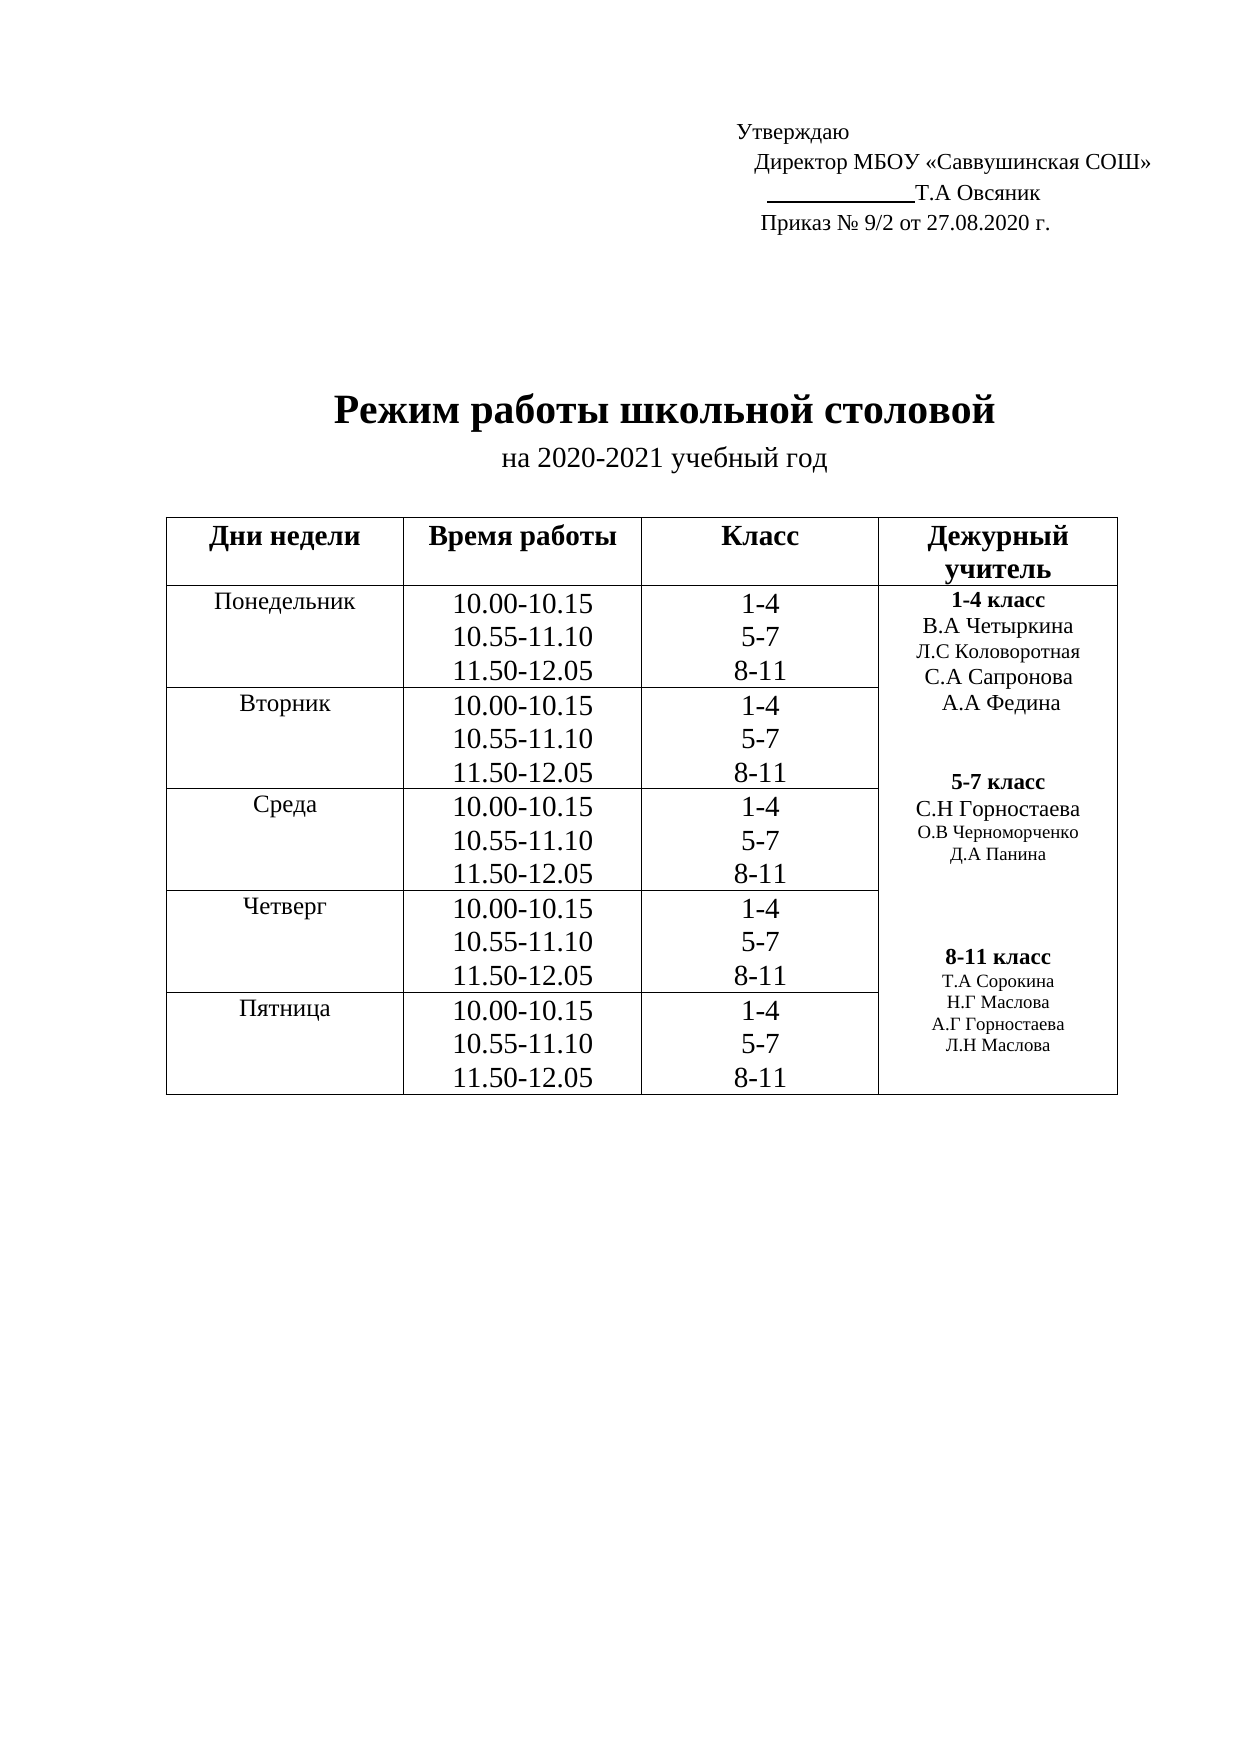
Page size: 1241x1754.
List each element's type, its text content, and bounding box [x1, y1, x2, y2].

table_cell 1-4 5-7 8-11 [642, 891, 878, 992]
table_cell 10.00-10.15 10.55-11.10 11.50-12.05 [404, 586, 641, 687]
table_cell Понедельник [167, 586, 403, 687]
table_cell Пятница [167, 993, 403, 1094]
table_cell 1-4 класс В.А Четыркина Л.С Коловоротная С.А Сапронова А.А Федина 5-7 класс С.Н Горностаева О.В Черноморченко Д.А Панина 8-11 класс Т.А Сорокина Н.Г Маслова А.Г Горностаева Л.Н Маслова [879, 586, 1117, 1094]
text Приказ № 9/2 от 27.08.2020 г. [177, 209, 1152, 235]
table_cell 10.00-10.15 10.55-11.10 11.50-12.05 [404, 891, 641, 992]
table_cell 10.00-10.15 10.55-11.10 11.50-12.05 [404, 688, 641, 788]
table_header Дни недели [167, 518, 403, 585]
table_header Класс [642, 518, 878, 585]
table_cell 1-4 5-7 8-11 [642, 586, 878, 687]
table_cell 10.00-10.15 10.55-11.10 11.50-12.05 [404, 789, 641, 890]
table_cell 10.00-10.15 10.55-11.10 11.50-12.05 [404, 993, 641, 1094]
table_cell Вторник [167, 688, 403, 788]
text на 2020-2021 учебный год [177, 440, 1152, 473]
text Утверждаю [177, 118, 1152, 144]
text Т.А Овсяник [177, 178, 1152, 205]
table_header Дежурный учитель [879, 518, 1117, 585]
table_cell Среда [167, 789, 403, 890]
table_cell 1-4 5-7 8-11 [642, 688, 878, 788]
table_cell Четверг [167, 891, 403, 992]
table_header Время работы [404, 518, 641, 585]
table_cell 1-4 5-7 8-11 [642, 789, 878, 890]
table_cell 1-4 5-7 8-11 [642, 993, 878, 1094]
text Режим работы школьной столовой [177, 385, 1152, 433]
text Директор МБОУ «Саввушинская СОШ» [177, 148, 1152, 175]
